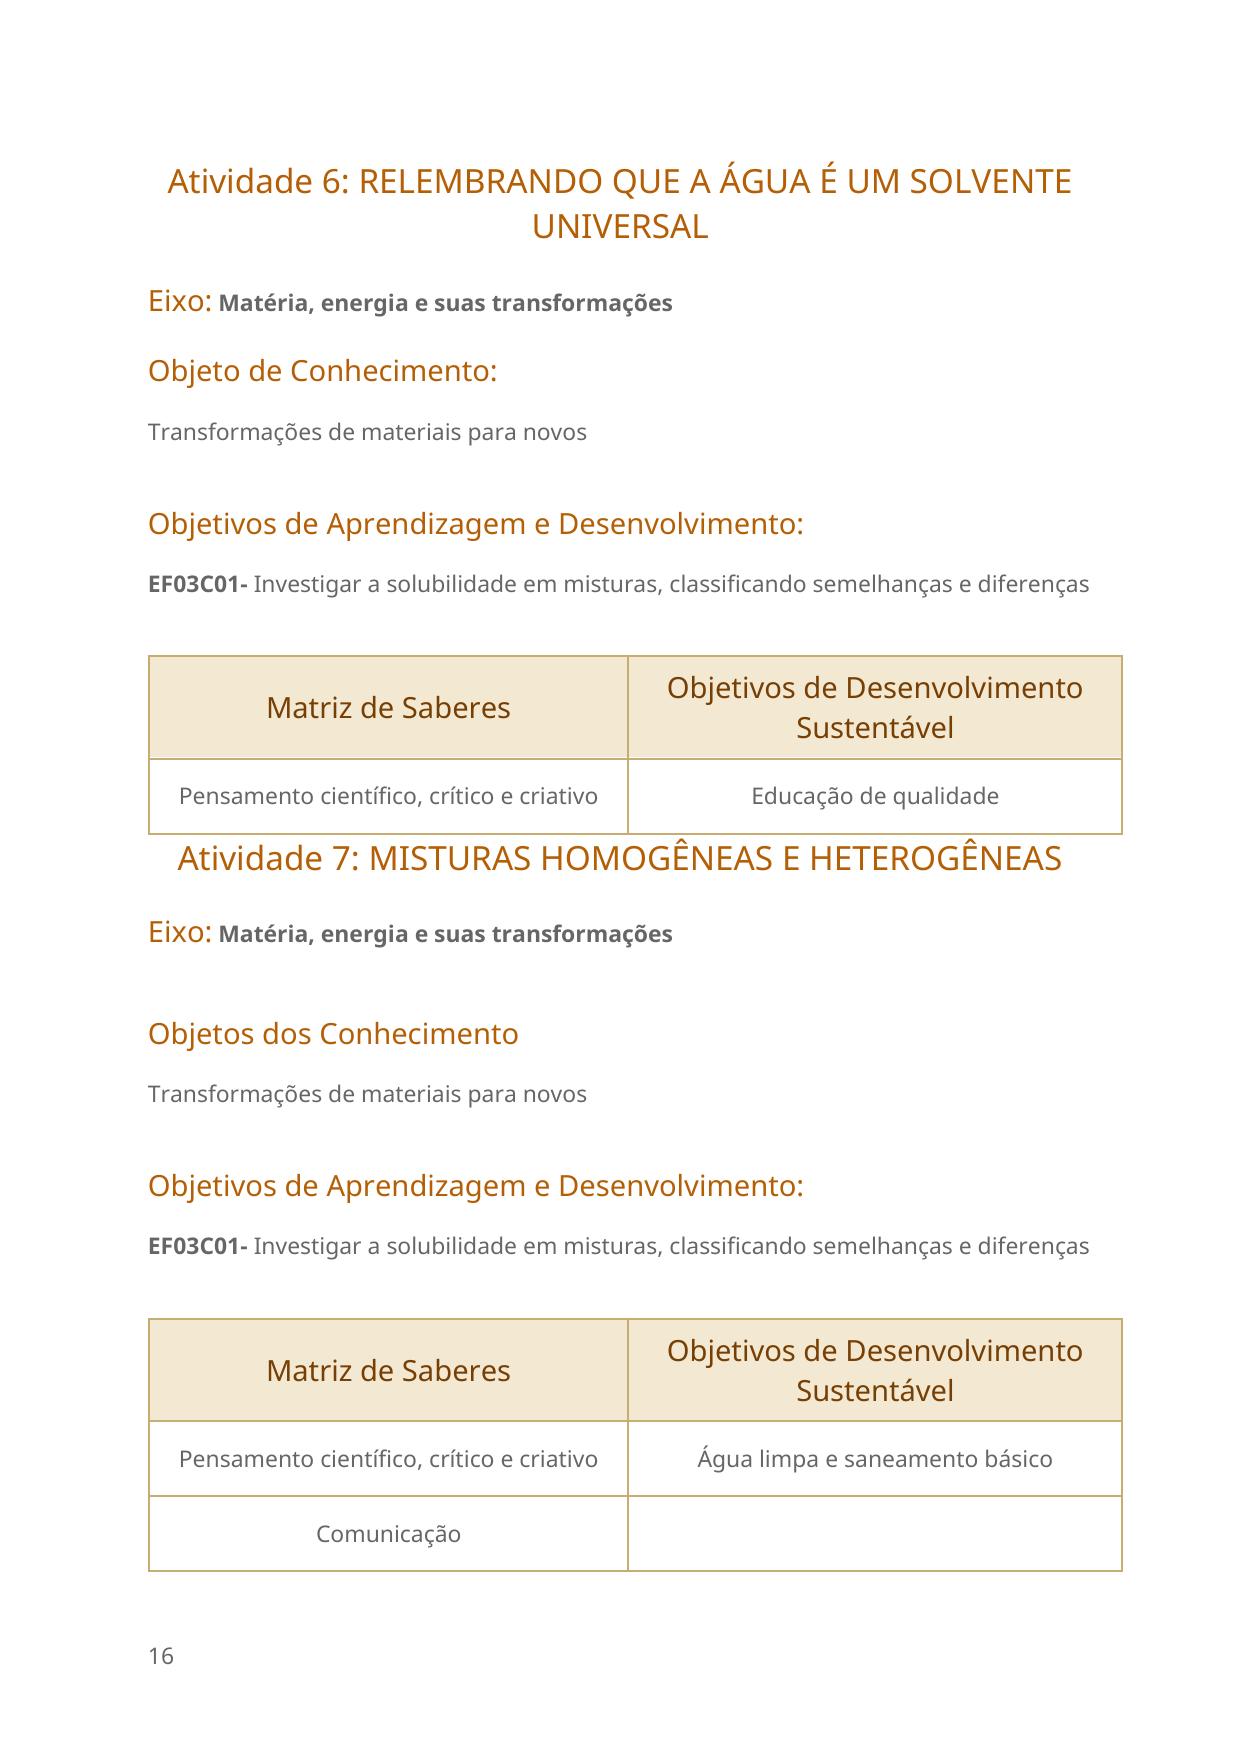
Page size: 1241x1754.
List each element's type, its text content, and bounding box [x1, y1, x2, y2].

table_header Objetivos de Desenvolvimento Sustentável [629, 1320, 1121, 1420]
table_header Matriz de Saberes [150, 1320, 627, 1420]
text Transformações de materiais para novos [148, 1078, 1093, 1109]
subtitle Objetos dos Conhecimento [148, 1013, 1093, 1053]
table_cell Água limpa e saneamento básico [629, 1422, 1121, 1495]
table_cell Comunicação [150, 1497, 627, 1570]
text EF03C01- Investigar a solubilidade em misturas, classificando semelhanças e diferenças [148, 568, 1093, 599]
text Objeto de Conhecimento: [148, 351, 1093, 390]
subtitle Objetivos de Aprendizagem e Desenvolvimento: [148, 1166, 1093, 1205]
text Transformações de materiais para novos [148, 415, 1093, 447]
text EF03C01- Investigar a solubilidade em misturas, classificando semelhanças e diferenças [148, 1230, 1093, 1261]
table_cell [629, 1497, 1121, 1570]
text Eixo: Matéria, energia e suas transformações [148, 911, 1093, 951]
subtitle Objetivos de Aprendizagem e Desenvolvimento: [148, 503, 1093, 543]
text Atividade 6: RELEMBRANDO QUE A ÁGUA É UM SOLVENTE UNIVERSAL [148, 158, 1093, 248]
table_cell Educação de qualidade [629, 760, 1121, 832]
text Atividade 7: MISTURAS HOMOGÊNEAS E HETEROGÊNEAS [148, 835, 1093, 880]
text Eixo: Matéria, energia e suas transformações [148, 280, 1093, 319]
table_header Matriz de Saberes [150, 657, 627, 757]
table_header Objetivos de Desenvolvimento Sustentável [629, 657, 1121, 757]
table_cell Pensamento científico, crítico e criativo [150, 760, 627, 832]
table_cell Pensamento científico, crítico e criativo [150, 1422, 627, 1495]
